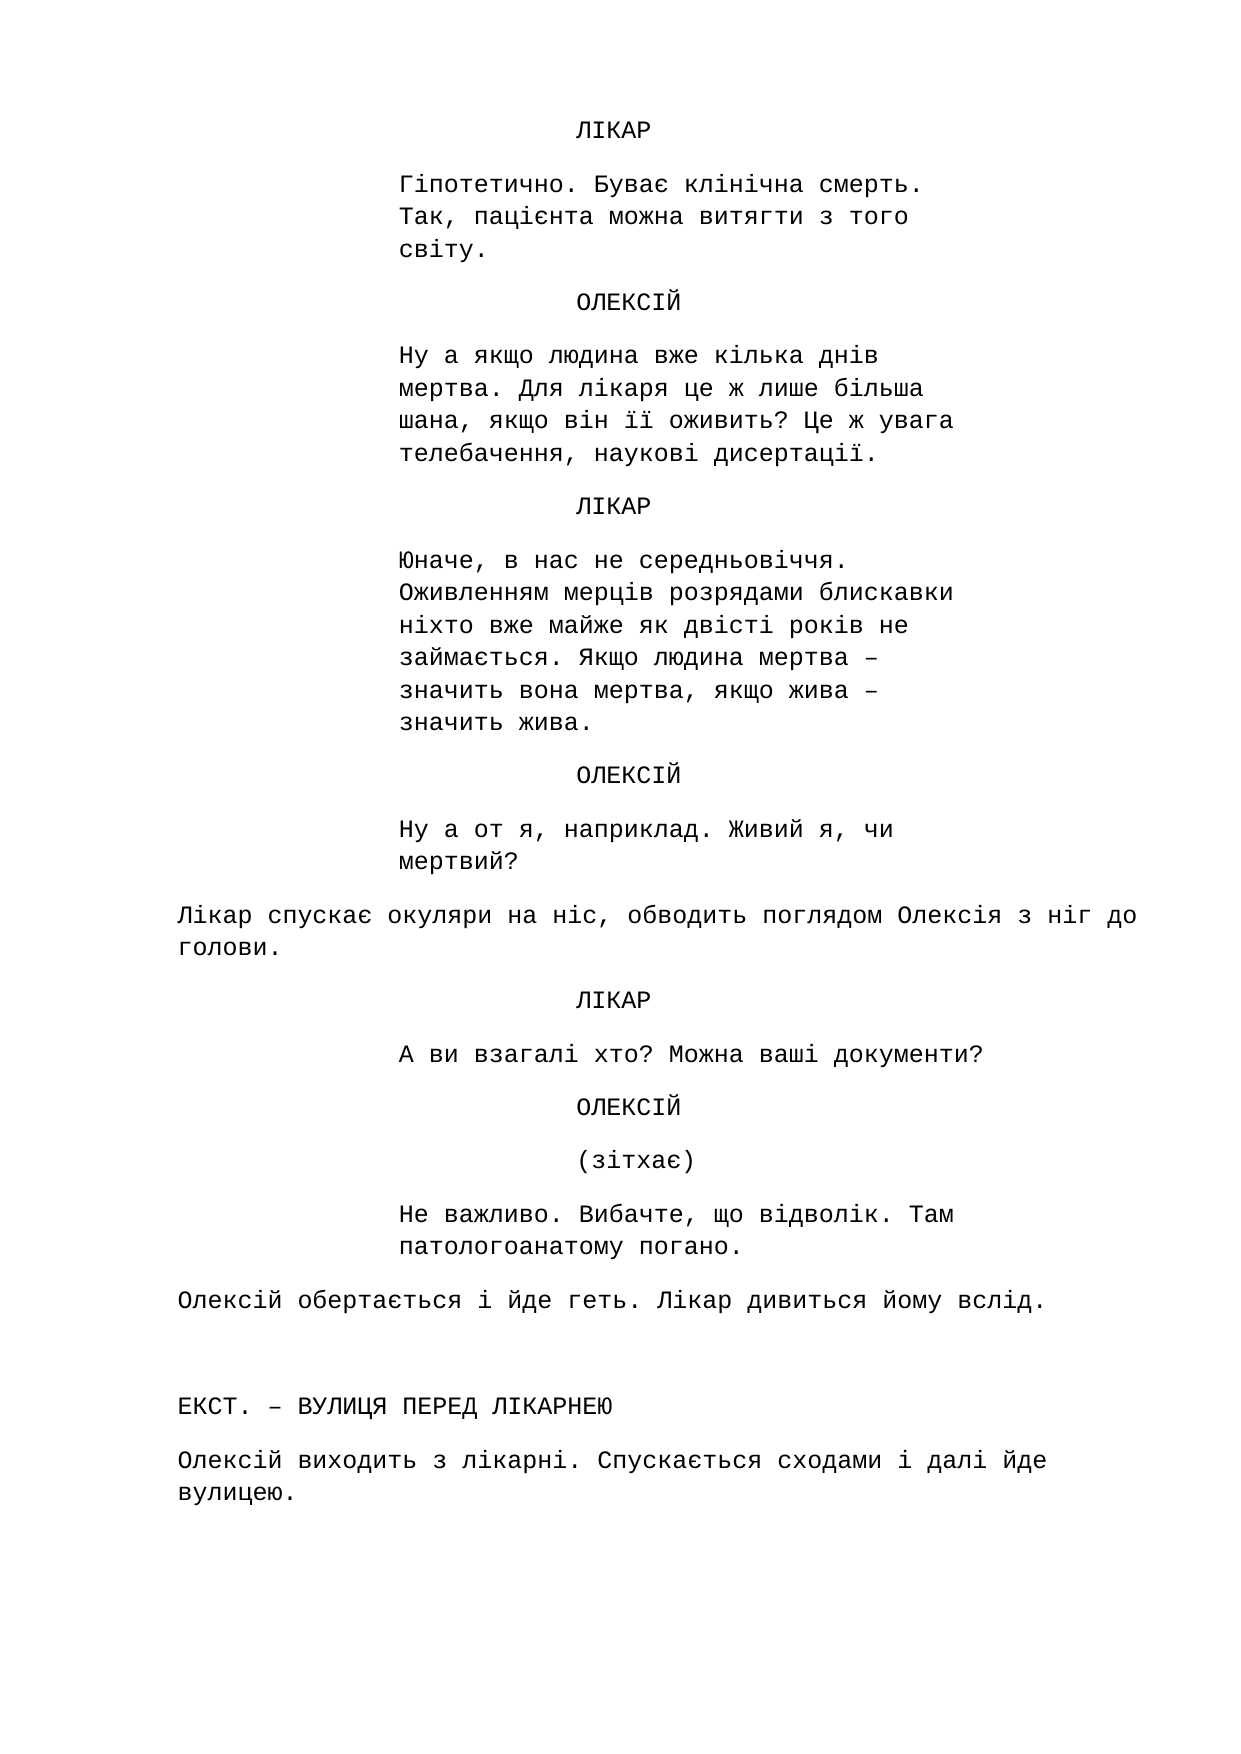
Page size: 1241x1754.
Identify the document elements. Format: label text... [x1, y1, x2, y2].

text ОЛЕКСІЙ [576, 290, 1152, 318]
text А ви взагалі хто? Можна ваші документи? [399, 1041, 989, 1070]
text ЛІКАР [576, 494, 1152, 522]
text Лікар спускає окуляри на ніс, обводить поглядом Олексія з ніг до голови. [177, 902, 1152, 963]
text Ну а якщо людина вже кілька днів мертва. Для лікаря це ж лише більша шана, якщо він її оживить? Це ж увага телебачення, наукові дисертації. [399, 343, 989, 469]
text Олексій обертається і йде геть. Лікар дивиться йому вслід. [177, 1287, 1152, 1316]
text ЛІКАР [576, 118, 1152, 146]
text Олексій виходить з лікарні. Спускається сходами і далі йде вулицею. [177, 1447, 1152, 1508]
text ОЛЕКСІЙ [576, 763, 1152, 791]
text Ну а от я, наприклад. Живий я, чи мертвий? [399, 816, 989, 877]
text Гіпотетично. Буває клінічна смерть. Так, пацієнта можна витягти з того світу. [399, 171, 989, 265]
text Юначе, в нас не середньовіччя. Оживленням мерців розрядами блискавки ніхто вже майже як двісті років не займається. Якщо людина мертва – значить вона мертва, якщо жива – значить жива. [399, 547, 989, 738]
text ЛІКАР [576, 988, 1152, 1016]
text ЕКСТ. – ВУЛИЦЯ ПЕРЕД ЛІКАРНЕЮ [177, 1394, 1152, 1422]
text Не важливо. Вибачте, що відволік. Там патологоанатому погано. [399, 1201, 989, 1262]
text ОЛЕКСІЙ [576, 1095, 1152, 1123]
text (зітхає) [576, 1148, 1152, 1176]
